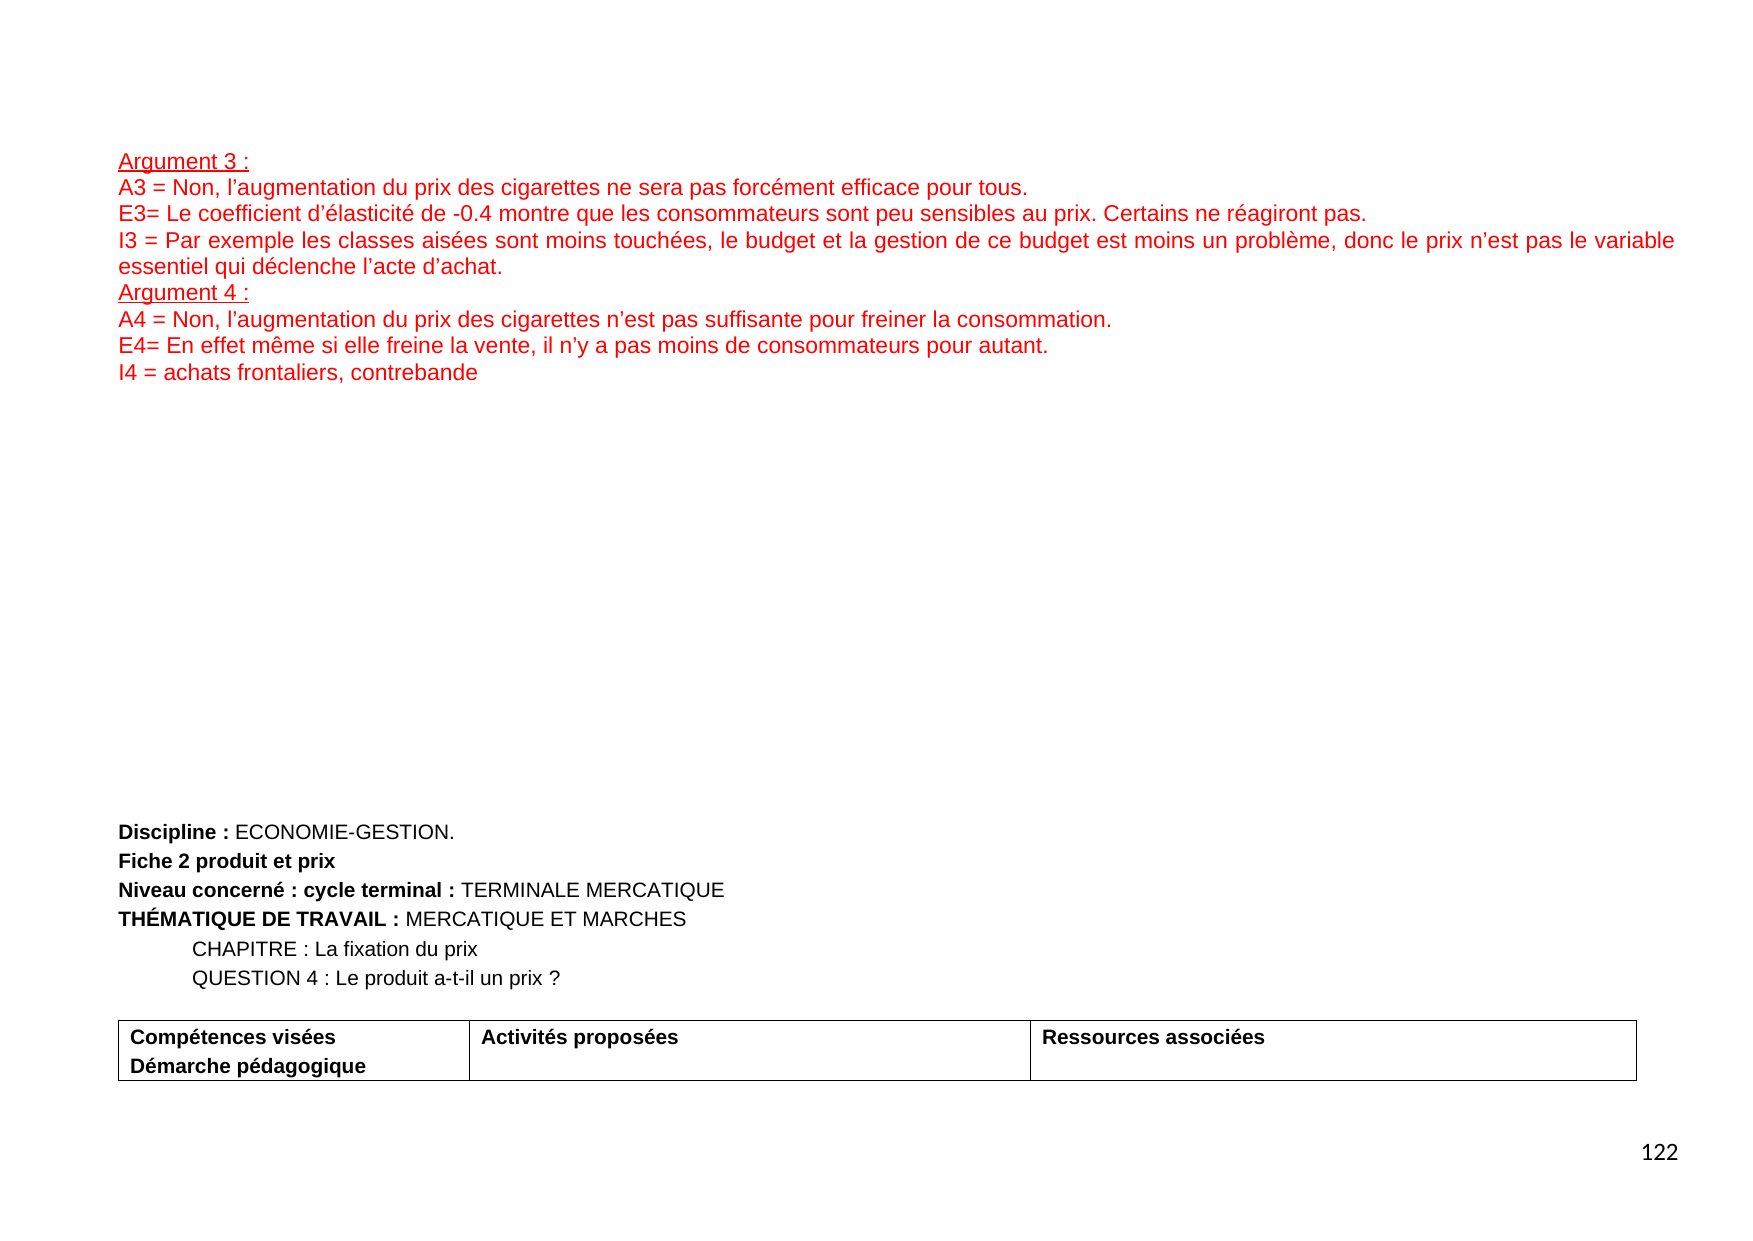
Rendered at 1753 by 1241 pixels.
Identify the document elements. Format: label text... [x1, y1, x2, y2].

table_header Ressources associées [1031, 1021, 1636, 1079]
text Fiche 2 produit et prix [118, 845, 1678, 874]
text Discipline : ECONOMIE-GESTION. [118, 816, 1678, 845]
list I4 = achats frontaliers, contrebande [118, 358, 1678, 385]
table_header Compétences visées Démarche pédagogique [119, 1021, 469, 1079]
list E4= En effet même si elle freine la vente, il n’y a pas moins de consommateurs pour autant. [118, 332, 1678, 358]
text Argument 3 : [118, 148, 1678, 174]
text CHAPITRE : La fixation du prix [118, 933, 1678, 962]
text Niveau concerné : cycle terminal : TERMINALE MERCATIQUE [118, 874, 1678, 903]
text A3 = Non, l’augmentation du prix des cigarettes ne sera pas forcément efficace pour tous. [118, 174, 1678, 200]
list E3= Le coefficient d’élasticité de -0.4 montre que les consommateurs sont peu sensibles au prix. Certains ne réagiront pas. [118, 200, 1678, 227]
text A4 = Non, l’augmentation du prix des cigarettes n’est pas suffisante pour freiner la consommation. [118, 306, 1678, 332]
text THÉMATIQUE DE TRAVAIL : MERCATIQUE ET MARCHES [118, 903, 1678, 933]
text QUESTION 4 : Le produit a-t-il un prix ? [118, 962, 1678, 991]
text Argument 4 : [118, 279, 1678, 306]
table_header Activités proposées [470, 1021, 1030, 1079]
list I3 = Par exemple les classes aisées sont moins touchées, le budget et la gestion de ce budget est moins un problème, donc le prix n’est pas le variable essentiel qui déclenche l’acte d’achat. [118, 227, 1678, 279]
